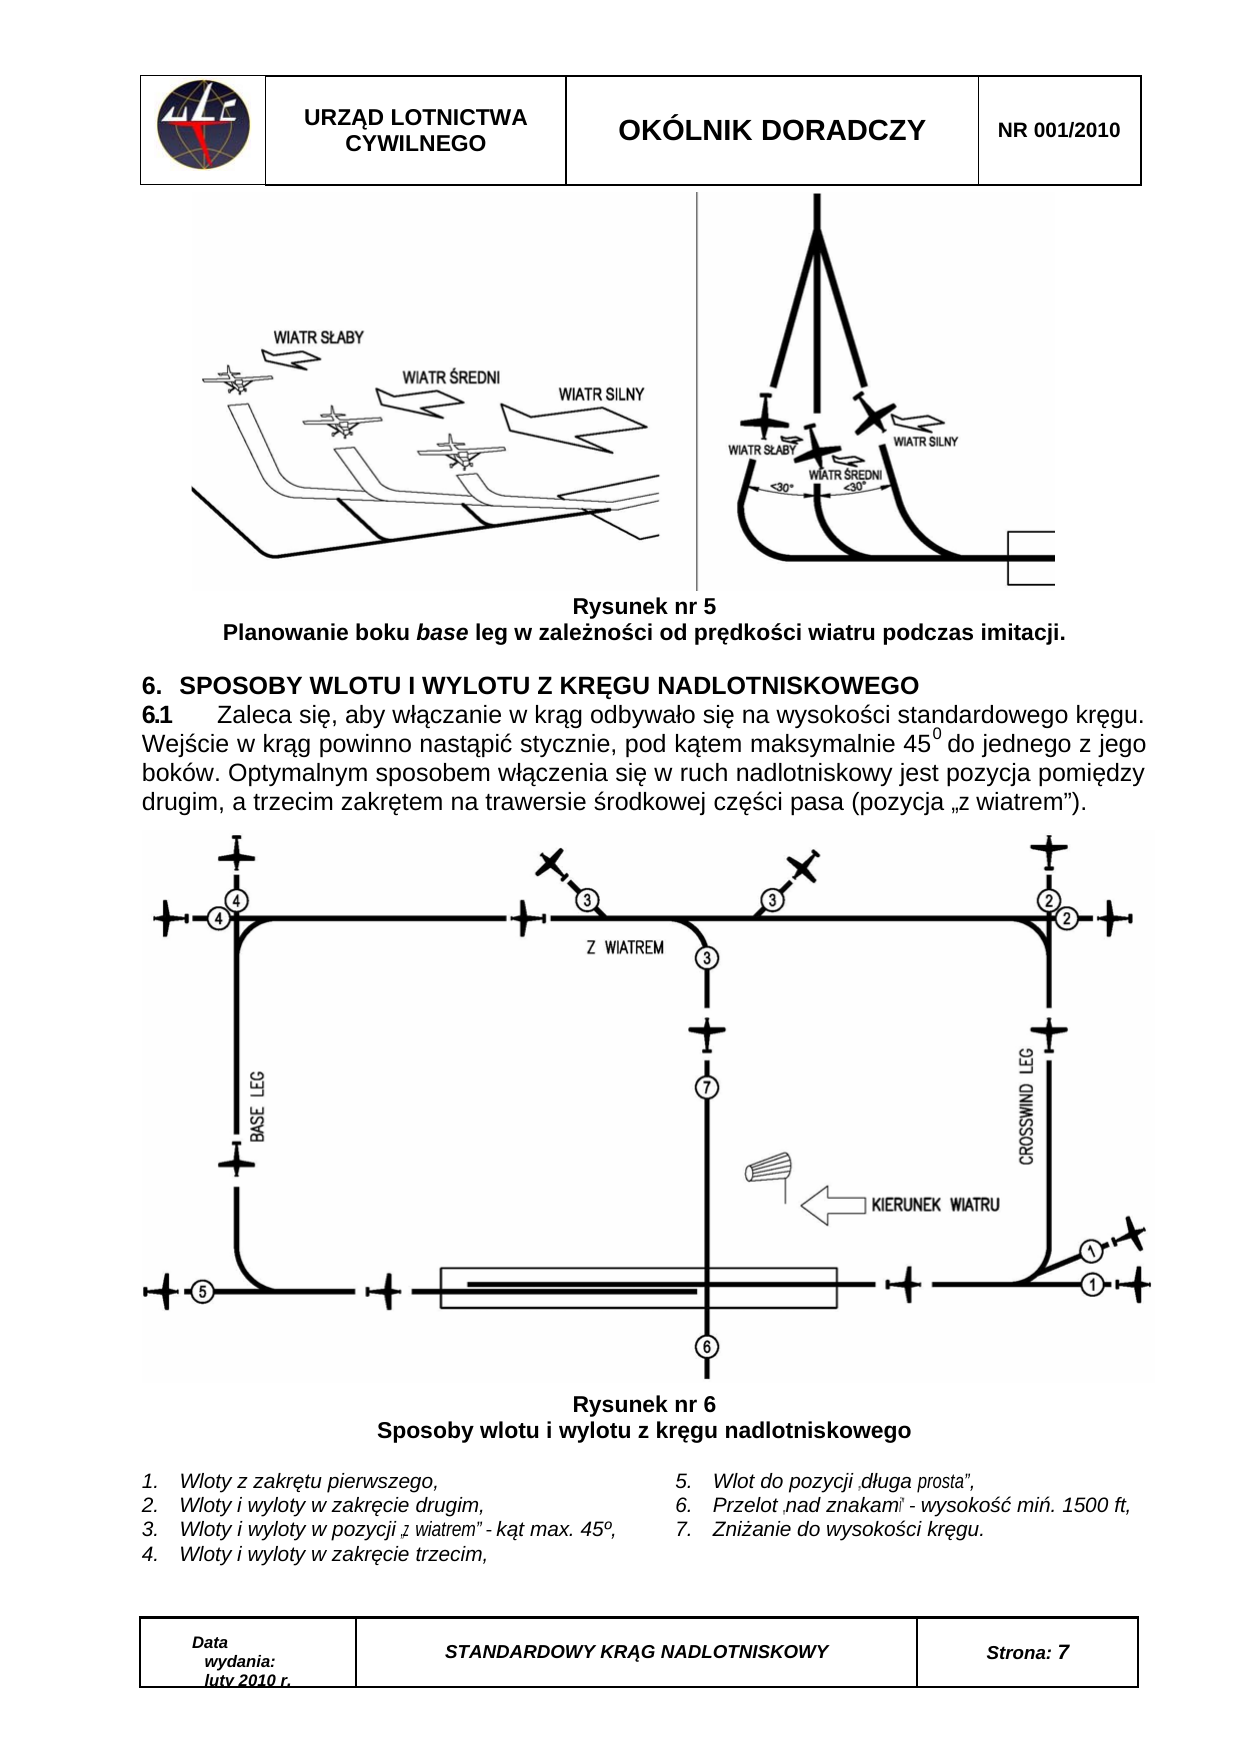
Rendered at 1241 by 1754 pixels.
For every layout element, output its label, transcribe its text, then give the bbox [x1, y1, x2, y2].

picture [154, 77, 253, 171]
table_header OKÓLNIK DORADCZY [567, 77, 978, 183]
table_header Data wydania: luty 2010 r. [141, 1619, 355, 1686]
list Zaleca się, aby włączanie w krąg odbywało się na wysokości standardowego kręgu. Wejście w krąg powinno nastąpić stycznie, pod kątem maksymalnie 450 do jednego z jego boków. Optymalnym sposobem włączenia się w ruch nadlotniskowy jest pozycja pomiędzy drugim, a trzecim zakrętem na trawersie środkowej części pasa (pozycja „z wiatrem”). [142, 701, 1147, 816]
table_header URZĄD LOTNICTWA CYWILNEGO [266, 77, 565, 183]
text Rysunek nr 6 [221, 1391, 1068, 1417]
table_header Strona: 7 [918, 1619, 1137, 1686]
list Wloty i wyloty w pozycji „z wiatrem” – kąt max. 45º, [142, 1517, 649, 1541]
text Sposoby wlotu i wylotu z kręgu nadlotniskowego [221, 1417, 1068, 1443]
list Wloty i wyloty w zakręcie drugim, [142, 1493, 649, 1517]
text Rysunek nr 5 [221, 593, 1068, 619]
list Wlot do pozycji „długa prosta”, [675, 1469, 1165, 1493]
table_header [141, 76, 265, 183]
list Wloty z zakrętu pierwszego, [142, 1469, 649, 1493]
table_header NR 001/2010 [979, 77, 1140, 183]
list Zniżanie do wysokości kręgu. [675, 1517, 1165, 1541]
list Wloty i wyloty w zakręcie trzecim, [142, 1541, 649, 1565]
picture [191, 192, 1055, 591]
subtitle SPOSOBY WLOTU I WYLOTU Z KRĘGU NADLOTNISKOWEGO [142, 672, 1165, 701]
picture [141, 830, 1155, 1383]
text Planowanie boku base leg w zależności od prędkości wiatru podczas imitacji. [221, 619, 1068, 646]
list Przelot „nad znakami” – wysokość miń. 1500 ft, [675, 1493, 1165, 1517]
table_header STANDARDOWY KRĄG NADLOTNISKOWY [357, 1619, 916, 1686]
